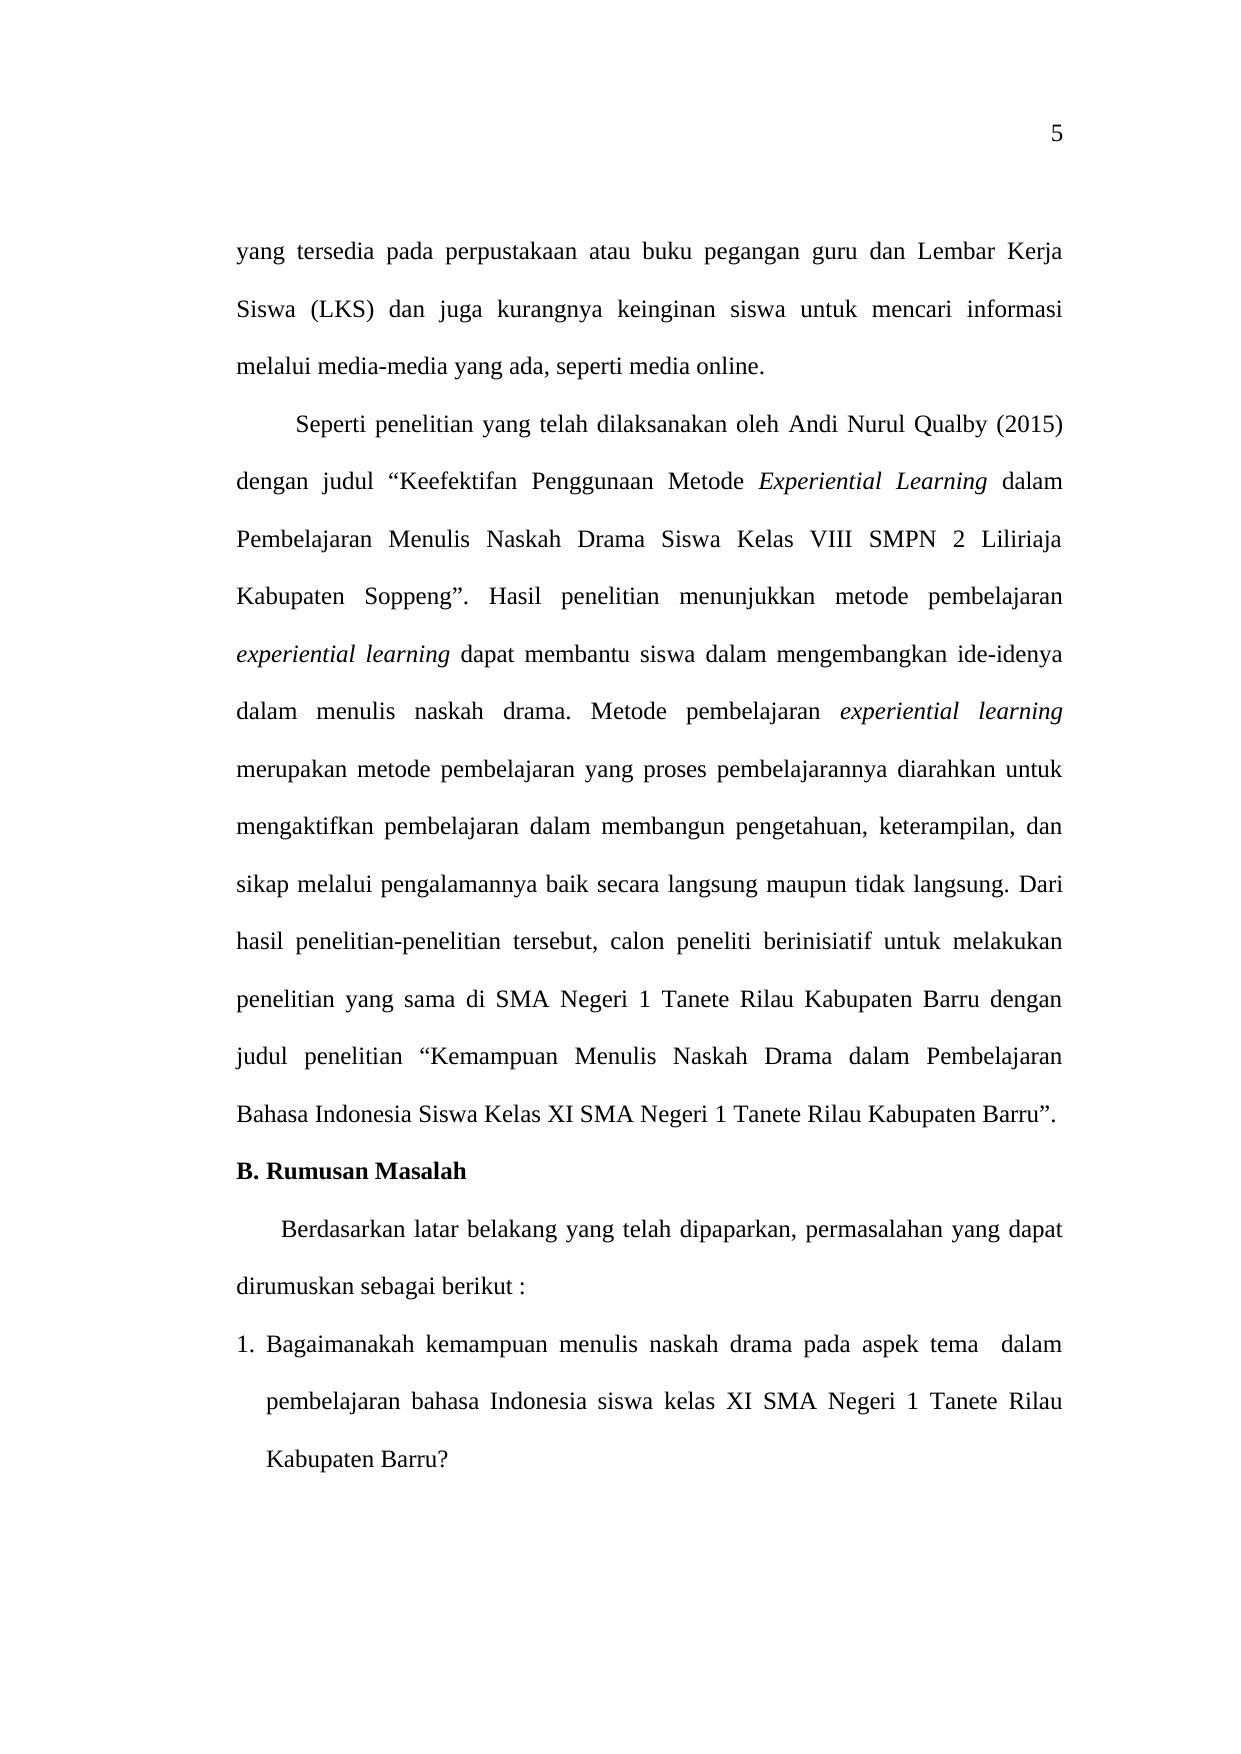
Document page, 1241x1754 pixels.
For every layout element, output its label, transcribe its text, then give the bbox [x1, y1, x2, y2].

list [236, 236, 1063, 380]
list Berdasarkan latar belakang yang telah dipaparkan, permasalahan yang dapat dirumuskan sebagai berikut : [236, 1214, 1063, 1300]
list Seperti penelitian yang telah dilaksanakan oleh Andi Nurul Qualby (2015) dengan judul “Keefektifan Penggunaan Metode Experiential Learning dalam Pembelajaran Menulis Naskah Drama Siswa Kelas VIII SMPN 2 Liliriaja Kabupaten Soppeng”. Hasil penelitian menunjukkan metode pembelajaran experiential learning dapat membantu siswa dalam mengembangkan ide-idenya dalam menulis naskah drama. Metode pembelajaran experiential learning merupakan metode pembelajaran yang proses pembelajarannya diarahkan untuk mengaktifkan pembelajaran dalam membangun pengetahuan, keterampilan, dan sikap melalui pengalamannya baik secara langsung maupun tidak langsung. Dari hasil penelitian-penelitian tersebut, calon peneliti berinisiatif untuk melakukan penelitian yang sama di SMA Negeri 1 Tanete Rilau Kabupaten Barru dengan judul penelitian “Kemampuan Menulis Naskah Drama dalam Pembelajaran Bahasa Indonesia Siswa Kelas XI SMA Negeri 1 Tanete Rilau Kabupaten Barru”. [236, 409, 1063, 1127]
list Bagaimanakah kemampuan menulis naskah drama pada aspek tema dalam pembelajaran bahasa Indonesia siswa kelas XI SMA Negeri 1 Tanete Rilau Kabupaten Barru? [236, 1329, 1063, 1472]
list Rumusan Masalah [236, 1156, 1063, 1185]
